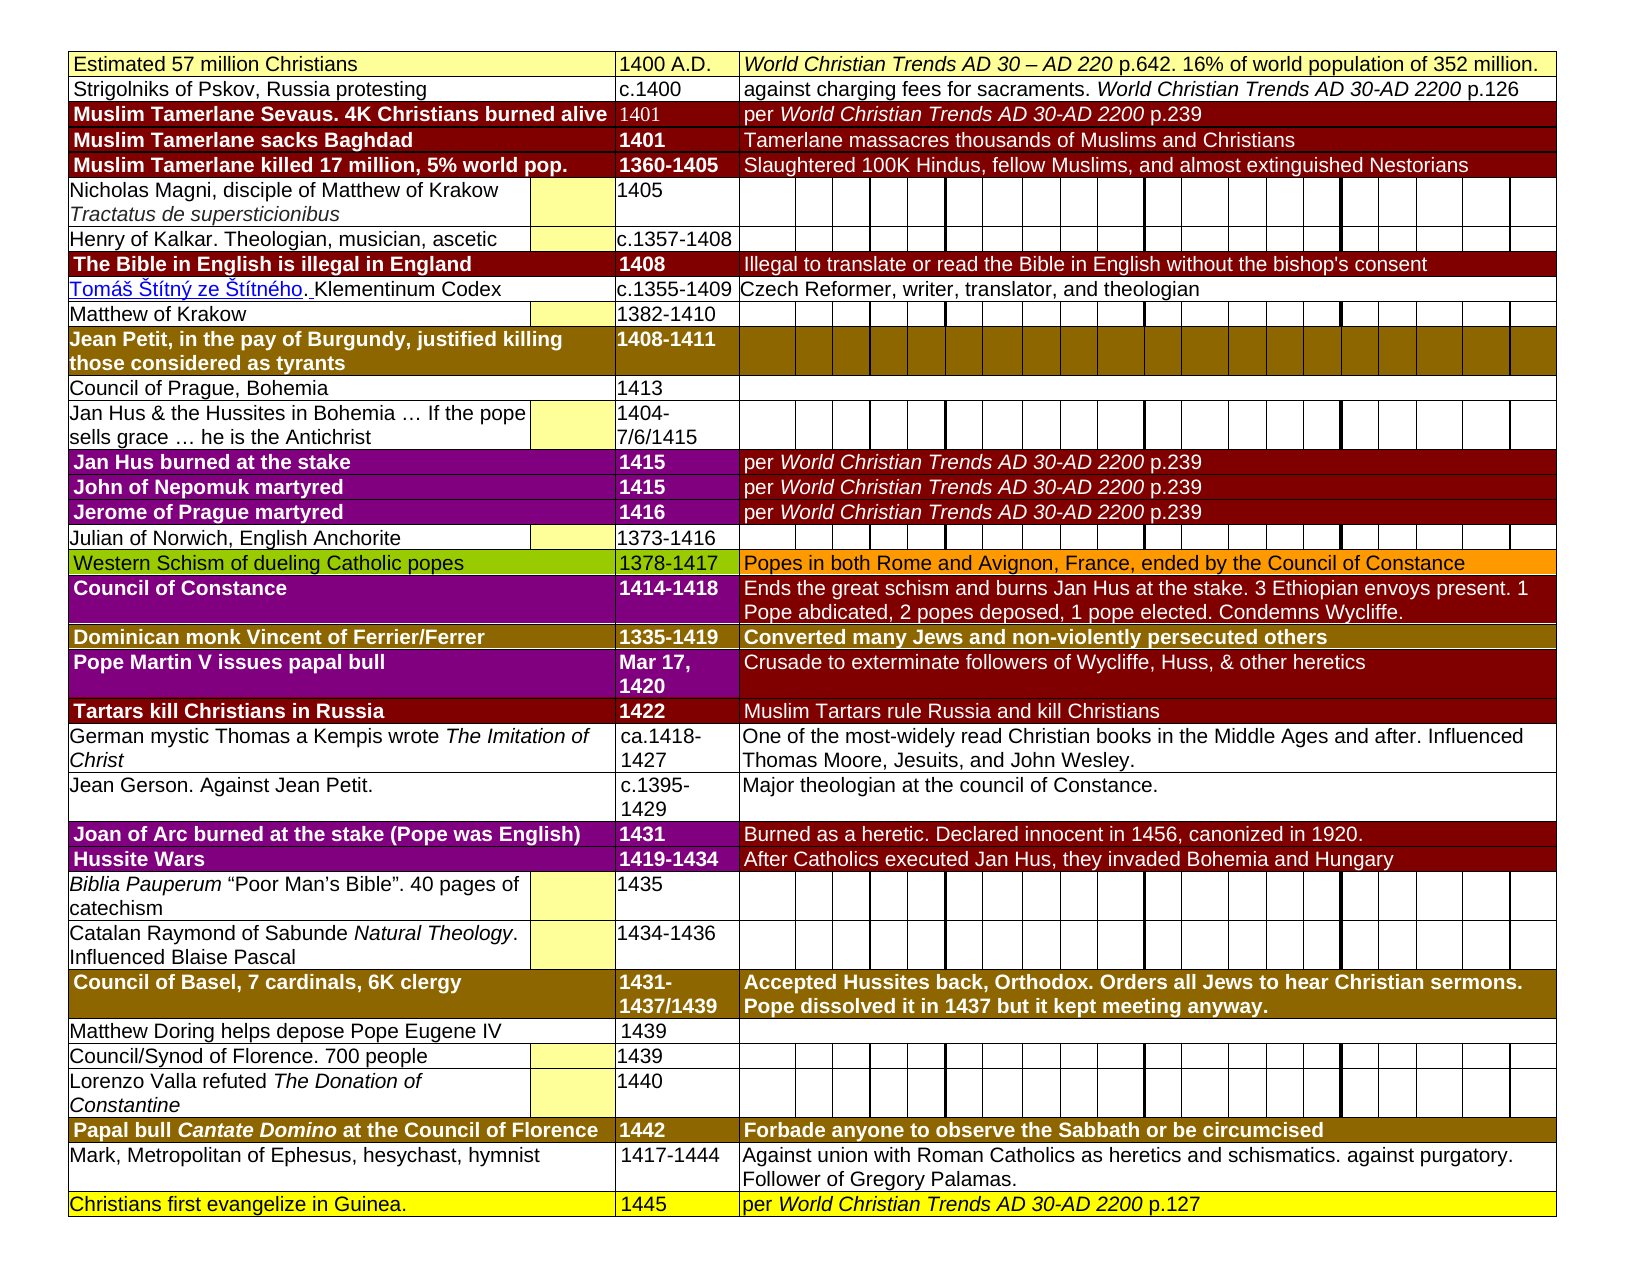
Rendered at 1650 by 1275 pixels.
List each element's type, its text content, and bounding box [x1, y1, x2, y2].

table_cell per World Christian Trends AD 30-AD 2200 p.239 [740, 102, 1556, 126]
table_cell [1146, 1044, 1181, 1068]
table_cell [908, 401, 944, 449]
table_cell c.1395-1429 [616, 773, 739, 821]
table_cell Jan Hus burned at the stake [69, 450, 615, 474]
table_cell 1434-1436 [616, 921, 739, 969]
table_cell Pope Martin V issues papal bull [69, 650, 615, 697]
table_cell [1098, 327, 1144, 375]
table_cell [1304, 525, 1339, 549]
table_cell German mystic Thomas a Kempis wrote The Imitation of Christ [69, 724, 615, 772]
table_cell [1098, 1044, 1143, 1068]
table_cell [1229, 872, 1266, 920]
table_cell [1379, 178, 1416, 226]
table_cell Mark, Metropolitan of Ephesus, hesychast, hymnist [69, 1143, 615, 1191]
table_cell [1023, 401, 1060, 449]
table_cell Converted many Jews and non-violently persecuted others [740, 625, 1556, 648]
table_cell [983, 401, 1022, 449]
table_cell [531, 401, 615, 449]
table_cell John of Nepomuk martyred [69, 475, 615, 499]
table_cell 1378-1417 [616, 550, 739, 574]
table_cell Hussite Wars [69, 847, 615, 871]
table_cell [740, 376, 1556, 400]
table_cell [1098, 525, 1143, 549]
table_cell [531, 1069, 615, 1117]
table_cell [833, 327, 869, 375]
table_cell [1379, 1044, 1416, 1068]
table_cell Tartars kill Christians in Russia [69, 699, 615, 723]
table_cell [1098, 227, 1143, 251]
table_cell [1267, 327, 1303, 375]
table_cell Henry of Kalkar. Theologian, musician, ascetic [69, 227, 530, 251]
table_cell [1304, 401, 1339, 449]
table_cell Council/Synod of Florence. 700 people [69, 1044, 530, 1068]
table_cell [1304, 1044, 1339, 1068]
table_cell Dominican monk Vincent of Ferrier/Ferrer [69, 625, 615, 648]
table_cell Biblia Pauperum “Poor Man’s Bible”. 40 pages of catechism [69, 872, 530, 920]
table_cell Against union with Roman Catholics as heretics and schismatics. against purgatory. Follower of Gregory Palamas. [740, 1143, 1556, 1191]
table_cell [908, 921, 944, 969]
table_cell [796, 401, 832, 449]
table_cell per World Christian Trends AD 30-AD 2200 p.239 [740, 475, 1556, 499]
table_cell [1511, 872, 1556, 920]
table_cell [871, 302, 907, 326]
table_cell [983, 872, 1022, 920]
table_cell [908, 1069, 944, 1117]
table_cell [740, 327, 795, 375]
table_cell Nicholas Magni, disciple of Matthew of Krakow Tractatus de supersticionibus [69, 178, 530, 226]
table_cell 1435 [616, 872, 739, 920]
table_cell [1417, 327, 1462, 375]
table_cell per World Christian Trends AD 30-AD 2200 p.239 [740, 450, 1556, 474]
table_cell 1422 [616, 699, 739, 723]
table_cell [531, 872, 615, 920]
table_cell [1229, 227, 1266, 251]
table_cell Muslim Tartars rule Russia and kill Christians [740, 699, 1556, 723]
table_cell [947, 302, 982, 326]
table_cell 1413 [616, 376, 739, 400]
table_cell c.1357-1408 [616, 227, 739, 251]
table_cell [1098, 872, 1143, 920]
table_cell [1267, 227, 1303, 251]
table_cell [1417, 401, 1462, 449]
table_cell [947, 1044, 982, 1068]
table_cell [531, 302, 615, 326]
table_cell One of the most-widely read Christian books in the Middle Ages and after. Influenced Thomas Moore, Jesuits, and John Wesley. [740, 724, 1556, 772]
table_cell [740, 302, 795, 326]
table_cell [1343, 401, 1378, 449]
table_cell Jerome of Prague martyred [69, 500, 615, 524]
table_cell [983, 1069, 1022, 1117]
table_cell c.1400 [616, 77, 739, 101]
table_cell 1401 [616, 128, 739, 151]
table_cell 1431 [616, 822, 739, 846]
table_cell [1146, 227, 1181, 251]
table_cell [1023, 302, 1060, 326]
table_cell [908, 1044, 944, 1068]
table_cell [947, 872, 982, 920]
table_cell The Bible in English is illegal in England [69, 252, 615, 276]
table_cell [1417, 178, 1462, 226]
table_cell Strigolniks of Pskov, Russia protesting [69, 77, 615, 101]
table_cell 1408 [616, 252, 739, 276]
table_cell 1404-7/6/1415 [616, 401, 739, 449]
table_cell [1098, 921, 1143, 969]
table_cell [1023, 872, 1060, 920]
table_cell [1146, 302, 1181, 326]
table_cell [871, 327, 907, 375]
table_cell Jean Petit, in the pay of Burgundy, justified killing those considered as tyrants [69, 327, 615, 375]
table_cell [1061, 302, 1097, 326]
table_cell [833, 1069, 869, 1117]
table_cell Matthew Doring helps depose Pope Eugene IV [69, 1019, 615, 1043]
table_cell [1304, 327, 1341, 375]
table_cell 1401 [616, 102, 739, 126]
table_cell [740, 921, 795, 969]
table_cell [1343, 872, 1378, 920]
table_cell [1463, 178, 1509, 226]
table_cell [1182, 921, 1228, 969]
table_cell [740, 1044, 795, 1068]
table_cell Joan of Arc burned at the stake (Pope was English) [69, 822, 615, 846]
table_cell [1229, 302, 1266, 326]
table_cell [1061, 1044, 1097, 1068]
table_cell 1373-1416 [616, 525, 739, 549]
table_cell against charging fees for sacraments. World Christian Trends AD 30-AD 2200 p.126 [740, 77, 1556, 101]
table_cell [1417, 1044, 1462, 1068]
table_cell [1267, 1069, 1303, 1117]
table_cell [1417, 1069, 1462, 1117]
table_cell [1098, 302, 1143, 326]
table_cell Jean Gerson. Against Jean Petit. [69, 773, 615, 821]
table_cell [1379, 327, 1416, 375]
table_cell [1417, 302, 1462, 326]
table_cell [1023, 921, 1060, 969]
table_cell [531, 921, 615, 969]
table_cell [1417, 227, 1462, 251]
table_cell [1511, 1069, 1556, 1117]
table_cell Mar 17, 1420 [616, 650, 739, 697]
table_cell [796, 1044, 832, 1068]
table_cell [1511, 921, 1556, 969]
table_cell [1342, 327, 1378, 375]
table_cell [796, 327, 832, 375]
table_cell Julian of Norwich, English Anchorite [69, 525, 530, 549]
table_cell [1267, 178, 1303, 226]
table_cell [1267, 302, 1303, 326]
table_cell [908, 302, 944, 326]
table_cell 1440 [616, 1069, 739, 1117]
table_cell 1445 [616, 1192, 739, 1216]
table_cell [1023, 327, 1060, 375]
table_cell c.1355-1409 [616, 277, 739, 301]
table_cell [1098, 178, 1143, 226]
table_cell Western Schism of dueling Catholic popes [69, 550, 615, 574]
table_cell [1267, 872, 1303, 920]
table_cell Muslim Tamerlane sacks Baghdad [69, 128, 615, 151]
table_cell [908, 525, 944, 549]
table_cell [1061, 1069, 1097, 1117]
table_cell [1379, 401, 1416, 449]
table_cell Crusade to exterminate followers of Wycliffe, Huss, & other heretics [740, 650, 1556, 697]
table_cell [1023, 1069, 1060, 1117]
table_cell [1463, 327, 1509, 375]
table_cell 1416 [616, 500, 739, 524]
table_cell [1463, 525, 1509, 549]
table_cell [947, 227, 982, 251]
table_cell ca.1418-1427 [616, 724, 739, 772]
table_cell [796, 872, 832, 920]
table_cell [740, 178, 795, 226]
table_cell [796, 921, 832, 969]
table_cell [833, 302, 869, 326]
table_cell [983, 525, 1022, 549]
table_cell 1442 [616, 1118, 739, 1142]
table_cell [983, 178, 1022, 226]
table_cell [1229, 921, 1266, 969]
table_cell [1511, 327, 1556, 375]
table_cell 1382-1410 [616, 302, 739, 326]
table_cell [1061, 921, 1097, 969]
table_cell per World Christian Trends AD 30-AD 2200 p.127 [740, 1192, 1556, 1216]
table_cell Council of Prague, Bohemia [69, 376, 615, 400]
table_cell [1463, 227, 1509, 251]
table_cell [1023, 227, 1060, 251]
table_cell [1146, 921, 1181, 969]
table_cell 1417-1444 [616, 1143, 739, 1191]
table_cell 1415 [616, 475, 739, 499]
table_cell [1182, 327, 1228, 375]
table_cell [1182, 1069, 1228, 1117]
table_cell [871, 178, 907, 226]
table_cell [796, 302, 832, 326]
table_cell [871, 227, 907, 251]
table_cell [1229, 178, 1266, 226]
table_cell [1463, 302, 1509, 326]
table_cell 1360-1405 [616, 153, 739, 177]
table_cell [1511, 178, 1556, 226]
table_cell [833, 872, 869, 920]
table_cell [1267, 1044, 1303, 1068]
table_cell [1304, 921, 1339, 969]
table_cell [983, 921, 1022, 969]
table_cell [871, 525, 907, 549]
table_cell [833, 227, 869, 251]
table_cell [946, 327, 982, 375]
table_cell [796, 1069, 832, 1117]
table_cell World Christian Trends AD 30 – AD 220 p.642. 16% of world population of 352 million. [740, 52, 1556, 76]
table_cell 1419-1434 [616, 847, 739, 871]
table_cell [947, 921, 982, 969]
table_cell [1304, 178, 1339, 226]
table_cell Council of Basel, 7 cardinals, 6K clergy [69, 970, 615, 1018]
table_cell [1023, 178, 1060, 226]
table_cell [1511, 525, 1556, 549]
table_cell [1463, 1069, 1509, 1117]
table_cell [1182, 227, 1228, 251]
table_cell [1343, 227, 1378, 251]
table_cell Matthew of Krakow [69, 302, 530, 326]
table_cell [1343, 525, 1378, 549]
table_cell [1417, 921, 1462, 969]
table_cell [740, 227, 795, 251]
table_cell [1379, 921, 1416, 969]
table_cell Illegal to translate or read the Bible in English without the bishop's consent [740, 252, 1556, 276]
table_cell [1182, 302, 1228, 326]
table_cell 1400 A.D. [616, 52, 739, 76]
table_cell [947, 401, 982, 449]
table_cell [947, 178, 982, 226]
table_cell [871, 401, 907, 449]
table_cell [740, 872, 795, 920]
table_cell [1182, 872, 1228, 920]
table_cell Jan Hus & the Hussites in Bohemia … If the pope sells grace … he is the Antichrist [69, 401, 530, 449]
table_cell [1343, 178, 1378, 226]
table_cell [1463, 921, 1509, 969]
table_cell [833, 921, 869, 969]
table_cell Tamerlane massacres thousands of Muslims and Christians [740, 128, 1556, 151]
table_cell [796, 525, 832, 549]
table_cell [1511, 401, 1556, 449]
table_cell [1379, 302, 1416, 326]
table_cell [908, 227, 944, 251]
table_cell [871, 921, 907, 969]
table_cell [1343, 921, 1378, 969]
table_cell [1511, 227, 1556, 251]
table_cell Popes in both Rome and Avignon, France, ended by the Council of Constance [740, 550, 1556, 574]
table_cell [983, 327, 1022, 375]
table_cell [1343, 302, 1378, 326]
table_cell [1379, 872, 1416, 920]
table_cell [833, 401, 869, 449]
table_cell [796, 227, 832, 251]
table_cell [908, 872, 944, 920]
table_cell [1182, 525, 1228, 549]
table_cell Papal bull Cantate Domino at the Council of Florence [69, 1118, 615, 1142]
table_cell [1061, 227, 1097, 251]
table_cell Major theologian at the council of Constance. [740, 773, 1556, 821]
table_cell [983, 227, 1022, 251]
table_cell [1379, 525, 1416, 549]
table_cell [1304, 227, 1339, 251]
table_cell [871, 1044, 907, 1068]
table_cell [740, 1019, 1556, 1043]
table_cell Tomáš Štítný ze Štítného. Klementinum Codex [69, 277, 615, 301]
table_cell 1408-1411 [616, 327, 739, 375]
table_cell [740, 1069, 795, 1117]
table_cell [1463, 1044, 1509, 1068]
table_cell 1414-1418 [616, 576, 739, 623]
table_cell [1511, 1044, 1556, 1068]
table_cell Catalan Raymond of Sabunde Natural Theology. Influenced Blaise Pascal [69, 921, 530, 969]
table_cell [908, 178, 944, 226]
table_cell [871, 1069, 907, 1117]
table_cell [908, 327, 945, 375]
table_cell [1023, 1044, 1060, 1068]
table_cell [833, 178, 869, 226]
table_cell [1145, 327, 1181, 375]
table_cell [983, 1044, 1022, 1068]
table_cell 1415 [616, 450, 739, 474]
table_cell [1146, 401, 1181, 449]
table_cell [796, 178, 832, 226]
table_cell Council of Constance [69, 576, 615, 623]
table_cell Ends the great schism and burns Jan Hus at the stake. 3 Ethiopian envoys present. 1 Pope abdicated, 2 popes deposed, 1 pope elected. Condemns Wycliffe. [740, 576, 1556, 623]
table_cell [531, 178, 615, 226]
table_cell [1061, 525, 1097, 549]
table_cell [740, 401, 795, 449]
table_cell 1431-1437/1439 [616, 970, 739, 1018]
table_cell [531, 525, 615, 549]
table_cell [947, 1069, 982, 1117]
table_cell per World Christian Trends AD 30-AD 2200 p.239 [740, 500, 1556, 524]
table_cell [1098, 401, 1143, 449]
table_cell [1463, 401, 1509, 449]
table_cell Christians first evangelize in Guinea. [69, 1192, 615, 1216]
table_cell [1511, 302, 1556, 326]
table_cell [1146, 1069, 1181, 1117]
table_cell [740, 525, 795, 549]
table_cell [1146, 872, 1181, 920]
table_cell [1417, 872, 1462, 920]
table_cell After Catholics executed Jan Hus, they invaded Bohemia and Hungary [740, 847, 1556, 871]
table_cell [1146, 525, 1181, 549]
table_cell [1417, 525, 1462, 549]
table_cell Slaughtered 100K Hindus, fellow Muslims, and almost extinguished Nestorians [740, 153, 1556, 177]
table_cell Burned as a heretic. Declared innocent in 1456, canonized in 1920. [740, 822, 1556, 846]
table_cell [1061, 178, 1097, 226]
table_cell Estimated 57 million Christians [69, 52, 615, 76]
table_cell [1229, 401, 1266, 449]
table_cell [1229, 1069, 1266, 1117]
table_cell Muslim Tamerlane Sevaus. 4K Christians burned alive [69, 102, 615, 126]
table_cell [1182, 401, 1228, 449]
table_cell Accepted Hussites back, Orthodox. Orders all Jews to hear Christian sermons. Pope dissolved it in 1437 but it kept meeting anyway. [740, 970, 1556, 1018]
table_cell [1182, 1044, 1228, 1068]
table_cell [531, 1044, 615, 1068]
table_cell 1335-1419 [616, 625, 739, 648]
table_cell [1379, 227, 1416, 251]
table_cell [947, 525, 982, 549]
table_cell [1304, 302, 1339, 326]
table_cell [1267, 525, 1303, 549]
table_cell [1229, 1044, 1266, 1068]
table_cell [1304, 1069, 1339, 1117]
table_cell [1343, 1044, 1378, 1068]
table_cell [1061, 401, 1097, 449]
table_cell Lorenzo Valla refuted The Donation of Constantine [69, 1069, 530, 1117]
table_cell [1061, 872, 1097, 920]
table_cell [1229, 327, 1266, 375]
table_cell [871, 872, 907, 920]
table_cell [1304, 872, 1339, 920]
table_cell [1182, 178, 1228, 226]
table_cell [1379, 1069, 1416, 1117]
table_cell [1098, 1069, 1143, 1117]
table_cell [1061, 327, 1097, 375]
table_cell [1023, 525, 1060, 549]
table_cell [1343, 1069, 1378, 1117]
table_cell [1267, 401, 1303, 449]
table_cell [833, 525, 869, 549]
table_cell 1439 [616, 1044, 739, 1068]
table_cell [833, 1044, 869, 1068]
table_cell [1229, 525, 1266, 549]
table_cell [983, 302, 1022, 326]
table_cell [1463, 872, 1509, 920]
table_cell [1267, 921, 1303, 969]
table_cell Forbade anyone to observe the Sabbath or be circumcised [740, 1118, 1556, 1142]
table_cell Muslim Tamerlane killed 17 million, 5% world pop. [69, 153, 615, 177]
table_cell [1146, 178, 1181, 226]
table_cell [531, 227, 615, 251]
table_cell 1439 [616, 1019, 739, 1043]
table_cell 1405 [616, 178, 739, 226]
